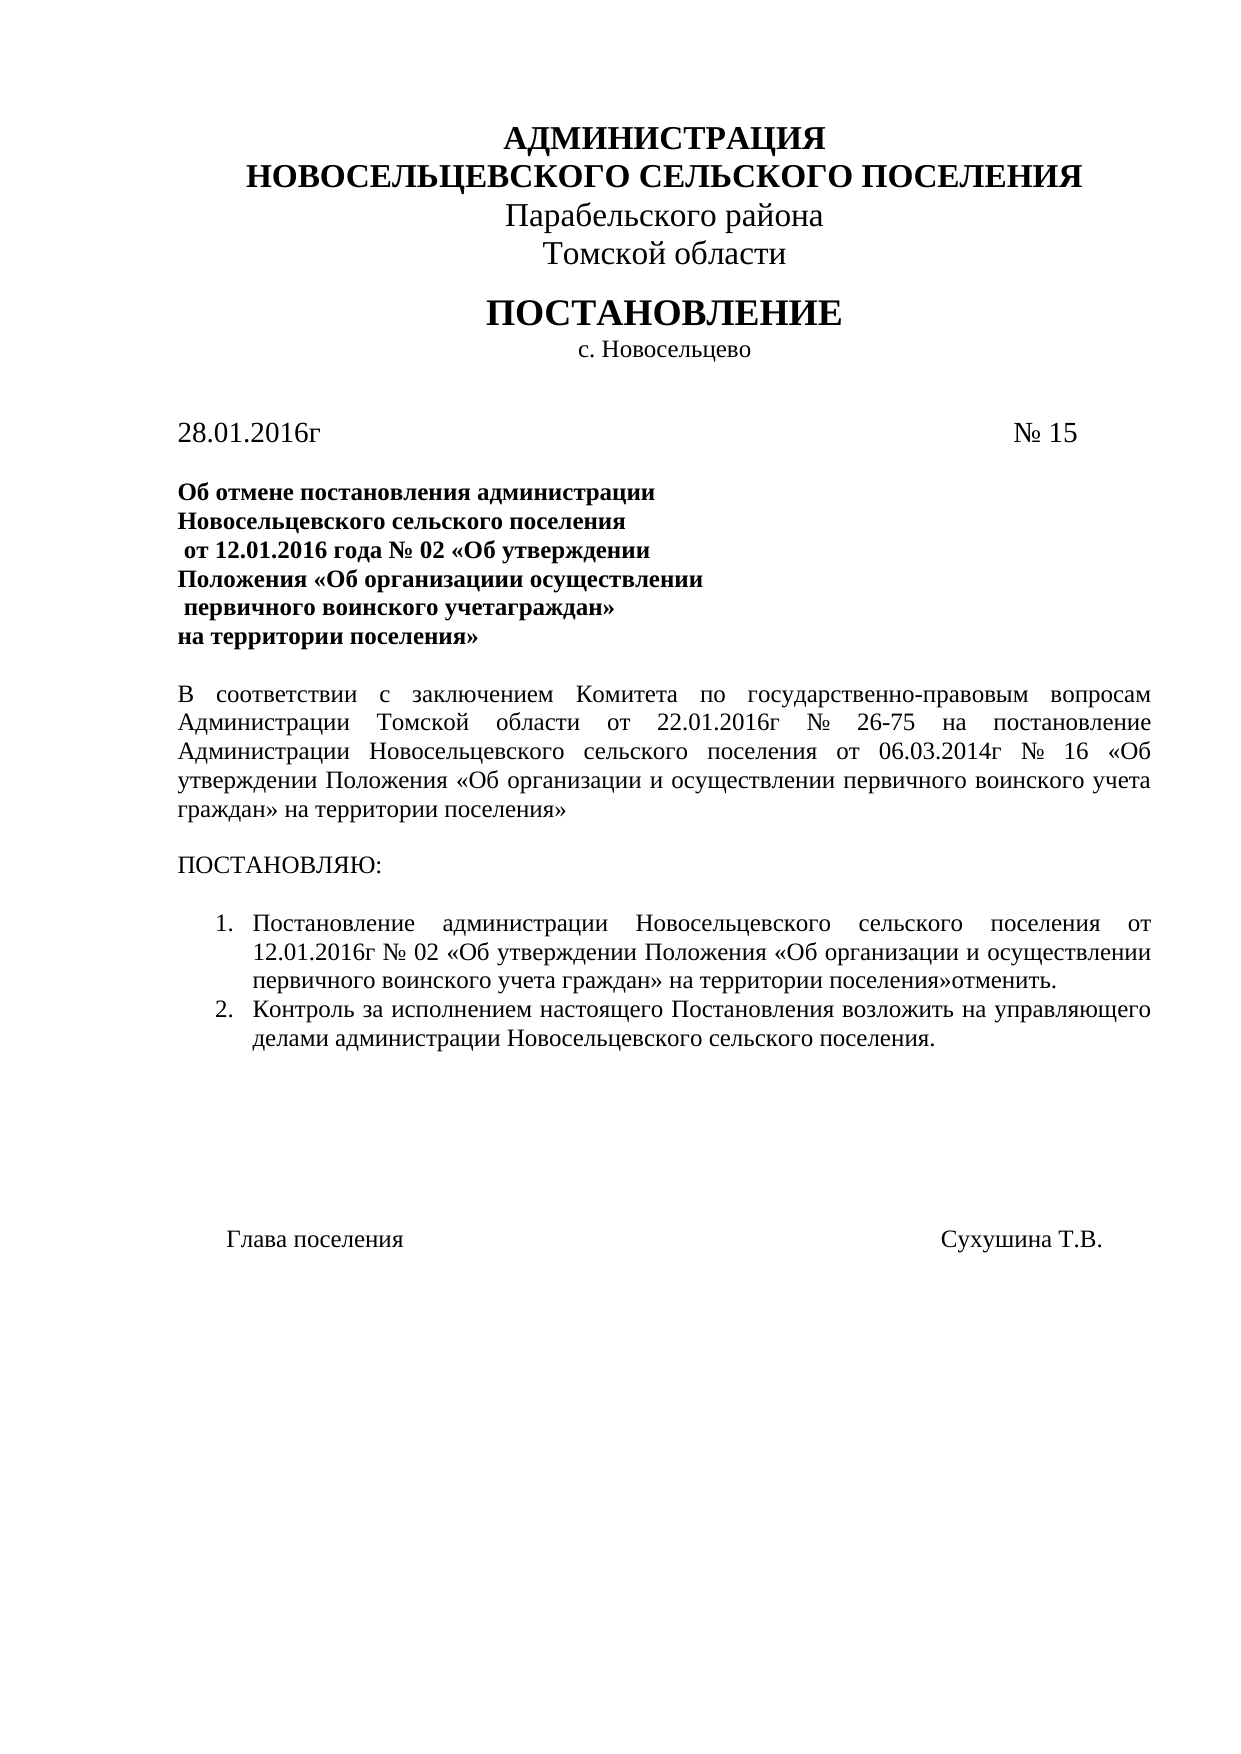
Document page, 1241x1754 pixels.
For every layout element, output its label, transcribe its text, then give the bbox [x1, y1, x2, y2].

text ПОСТАНОВЛЕНИЕ [177, 291, 1152, 334]
text Глава поселения Сухушина Т.В. [177, 1224, 1152, 1253]
text Парабельского района [177, 195, 1152, 233]
text АДМИНИСТРАЦИЯ [177, 118, 1152, 156]
list Постановление администрации Новосельцевского сельского поселения от 12.01.2016г № 02 «Об утверждении Положения «Об организации и осуществлении первичного воинского учета граждан» на территории поселения»отменить. [215, 908, 1152, 994]
text Об отмене постановления администрации [177, 477, 1152, 506]
text 28.01.2016г № 15 [177, 415, 1152, 449]
text первичного воинского учетаграждан» [177, 592, 1152, 621]
text Томской области [177, 233, 1152, 271]
text Новосельцевского сельского поселения [177, 506, 1152, 535]
text на территории поселения» [177, 621, 1152, 650]
text НОВОСЕЛЬЦЕВСКОГО СЕЛЬСКОГО ПОСЕЛЕНИЯ [177, 156, 1152, 195]
text В соответствии с заключением Комитета по государственно-правовым вопросам Администрации Томской области от 22.01.2016г № 26-75 на постановление Администрации Новосельцевского сельского поселения от 06.03.2014г № 16 «Об утверждении Положения «Об организации и осуществлении первичного воинского учета граждан» на территории поселения» [177, 679, 1152, 822]
text от 12.01.2016 года № 02 «Об утверждении [177, 535, 1152, 564]
list Контроль за исполнением настоящего Постановления возложить на управляющего делами администрации Новосельцевского сельского поселения. [215, 994, 1152, 1052]
text Положения «Об организациии осуществлении [177, 564, 1152, 592]
text ПОСТАНОВЛЯЮ: [177, 851, 1152, 879]
text с. Новосельцево [177, 334, 1152, 362]
